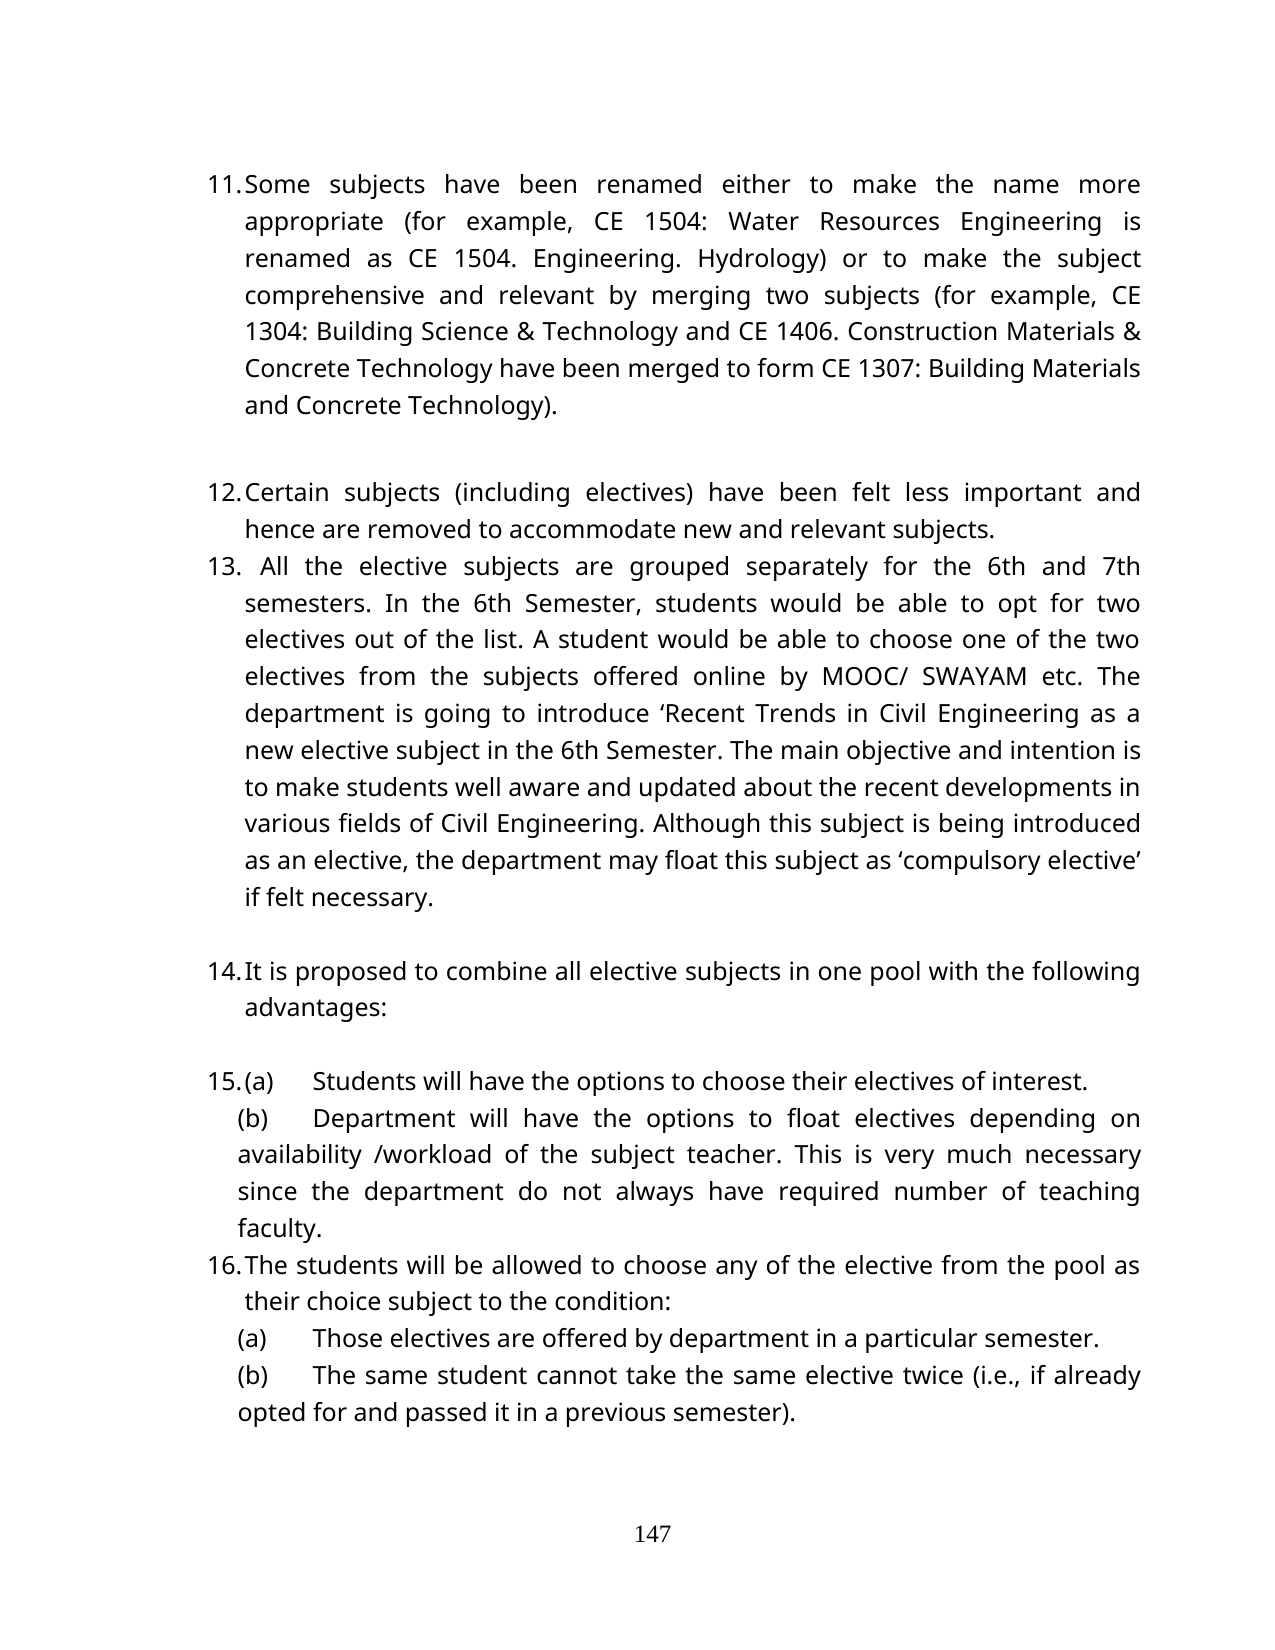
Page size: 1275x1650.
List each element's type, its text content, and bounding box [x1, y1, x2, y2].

list The students will be allowed to choose any of the elective from the pool as their choice subject to the condition: [207, 1247, 1142, 1318]
list All the elective subjects are grouped separately for the 6th and 7th semesters. In the 6th Semester, students would be able to opt for two electives out of the list. A student would be able to choose one of the two electives from the subjects offered online by MOOC/ SWAYAM etc. The department is going to introduce ‘Recent Trends in Civil Engineering as a new elective subject in the 6th Semester. The main objective and intention is to make students well aware and updated about the recent developments in various fields of Civil Engineering. Although this subject is being introduced as an elective, the department may float this subject as ‘compulsory elective’ if felt necessary. [207, 549, 1142, 914]
list (b) Department will have the options to float electives depending on availability /workload of the subject teacher. This is very much necessary since the department do not always have required number of teaching faculty. [237, 1100, 1142, 1244]
list (b) The same student cannot take the same elective twice (i.e., if already opted for and passed it in a previous semester). [237, 1358, 1142, 1428]
list It is proposed to combine all elective subjects in one pool with the following advantages: [207, 953, 1142, 1024]
list (a) Those electives are offered by department in a particular semester. [237, 1321, 1142, 1355]
list Some subjects have been renamed either to make the name more appropriate (for example, CE 1504: Water Resources Engineering is renamed as CE 1504. Engineering. Hydrology) or to make the subject comprehensive and relevant by merging two subjects (for example, CE 1304: Building Science & Technology and CE 1406. Construction Materials & Concrete Technology have been merged to form CE 1307: Building Materials and Concrete Technology). [207, 167, 1142, 422]
list Certain subjects (including electives) have been felt less important and hence are removed to accommodate new and relevant subjects. [207, 475, 1142, 546]
list (a) Students will have the options to choose their electives of interest. [207, 1063, 1142, 1097]
